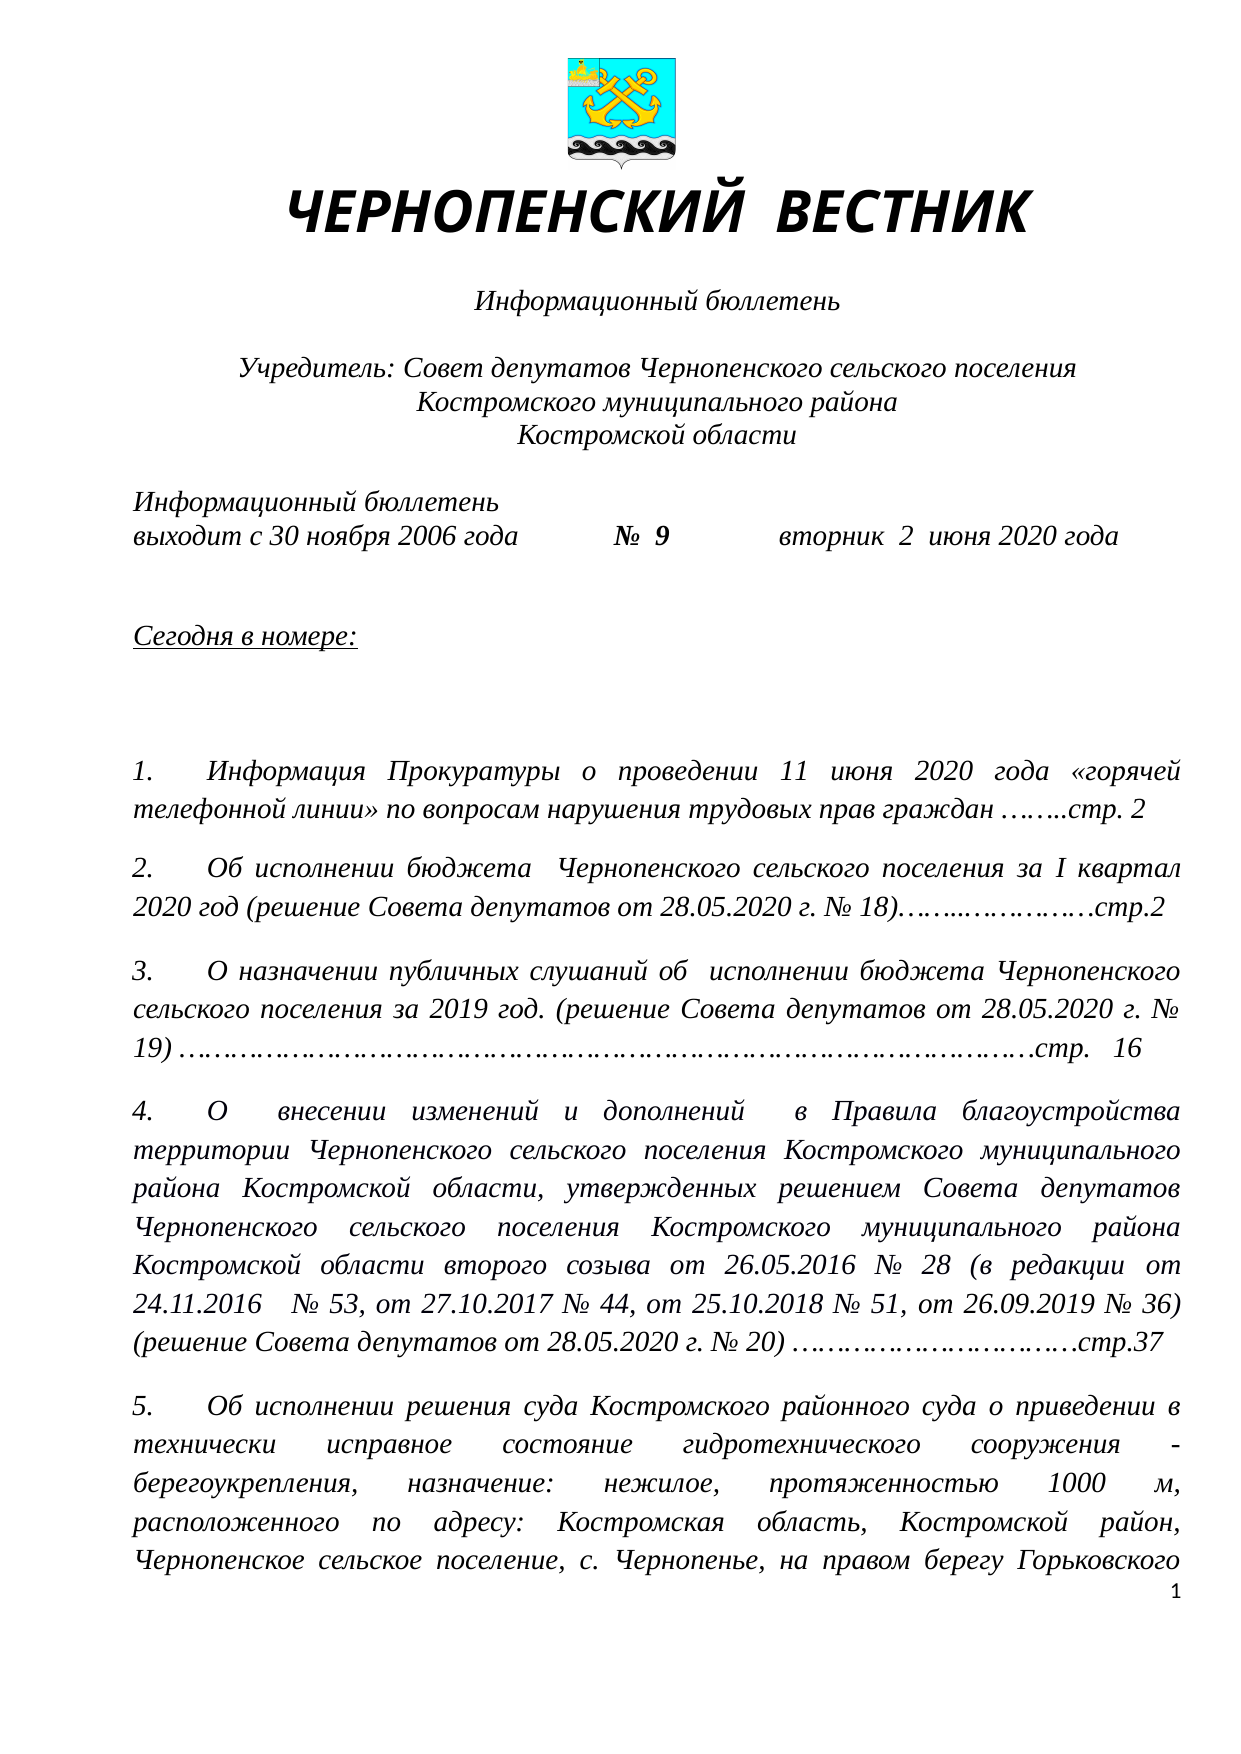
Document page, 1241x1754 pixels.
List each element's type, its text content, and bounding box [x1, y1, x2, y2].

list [132, 1388, 1181, 1576]
text Информационный бюллетень [133, 283, 1181, 317]
list О назначении публичных слушаний об исполнении бюджета Чернопенского сельского поселения за 2019 год. (решение Совета депутатов от 28.05.2020 г. № 19) ………………………………………………………………………………………стр. 16 [132, 953, 1181, 1063]
text ЧЕРНОПЕНСКИЙ ВЕСТНИК [133, 170, 1181, 249]
picture [567, 58, 676, 170]
text выходит с 30 ноября 2006 года № 9 вторник 2 июня 2020 года [133, 518, 1181, 551]
text Учредитель: Совет депутатов Чернопенского сельского поселения [133, 350, 1181, 384]
text Информационный бюллетень [133, 484, 1181, 518]
list Об исполнении бюджета Чернопенского сельского поселения за I квартал 2020 год (решение Совета депутатов от 28.05.2020 г. № 18)……..……………стр.2 [132, 851, 1181, 923]
text Костромского муниципального района [133, 384, 1181, 417]
text Сегодня в номере: [133, 618, 1181, 652]
list Информация Прокуратуры о проведении 11 июня 2020 года «горячей телефонной линии» по вопросам нарушения трудовых прав граждан ……..стр. 2 [132, 753, 1181, 825]
text Костромской области [133, 417, 1181, 451]
list О внесении изменений и дополнений в Правила благоустройства территории Чернопенского сельского поселения Костромского муниципального района Костромской области, утвержденных решением Совета депутатов Чернопенского сельского поселения Костромского муниципального района Костромской области второго созыва от 26.05.2016 № 28 (в редакции от 24.11.2016 № 53, от 27.10.2017 № 44, от 25.10.2018 № 51, от 26.09.2019 № 36) (решение Совета депутатов от 28.05.2020 г. № 20) ……………………………стр.37 [132, 1093, 1181, 1358]
